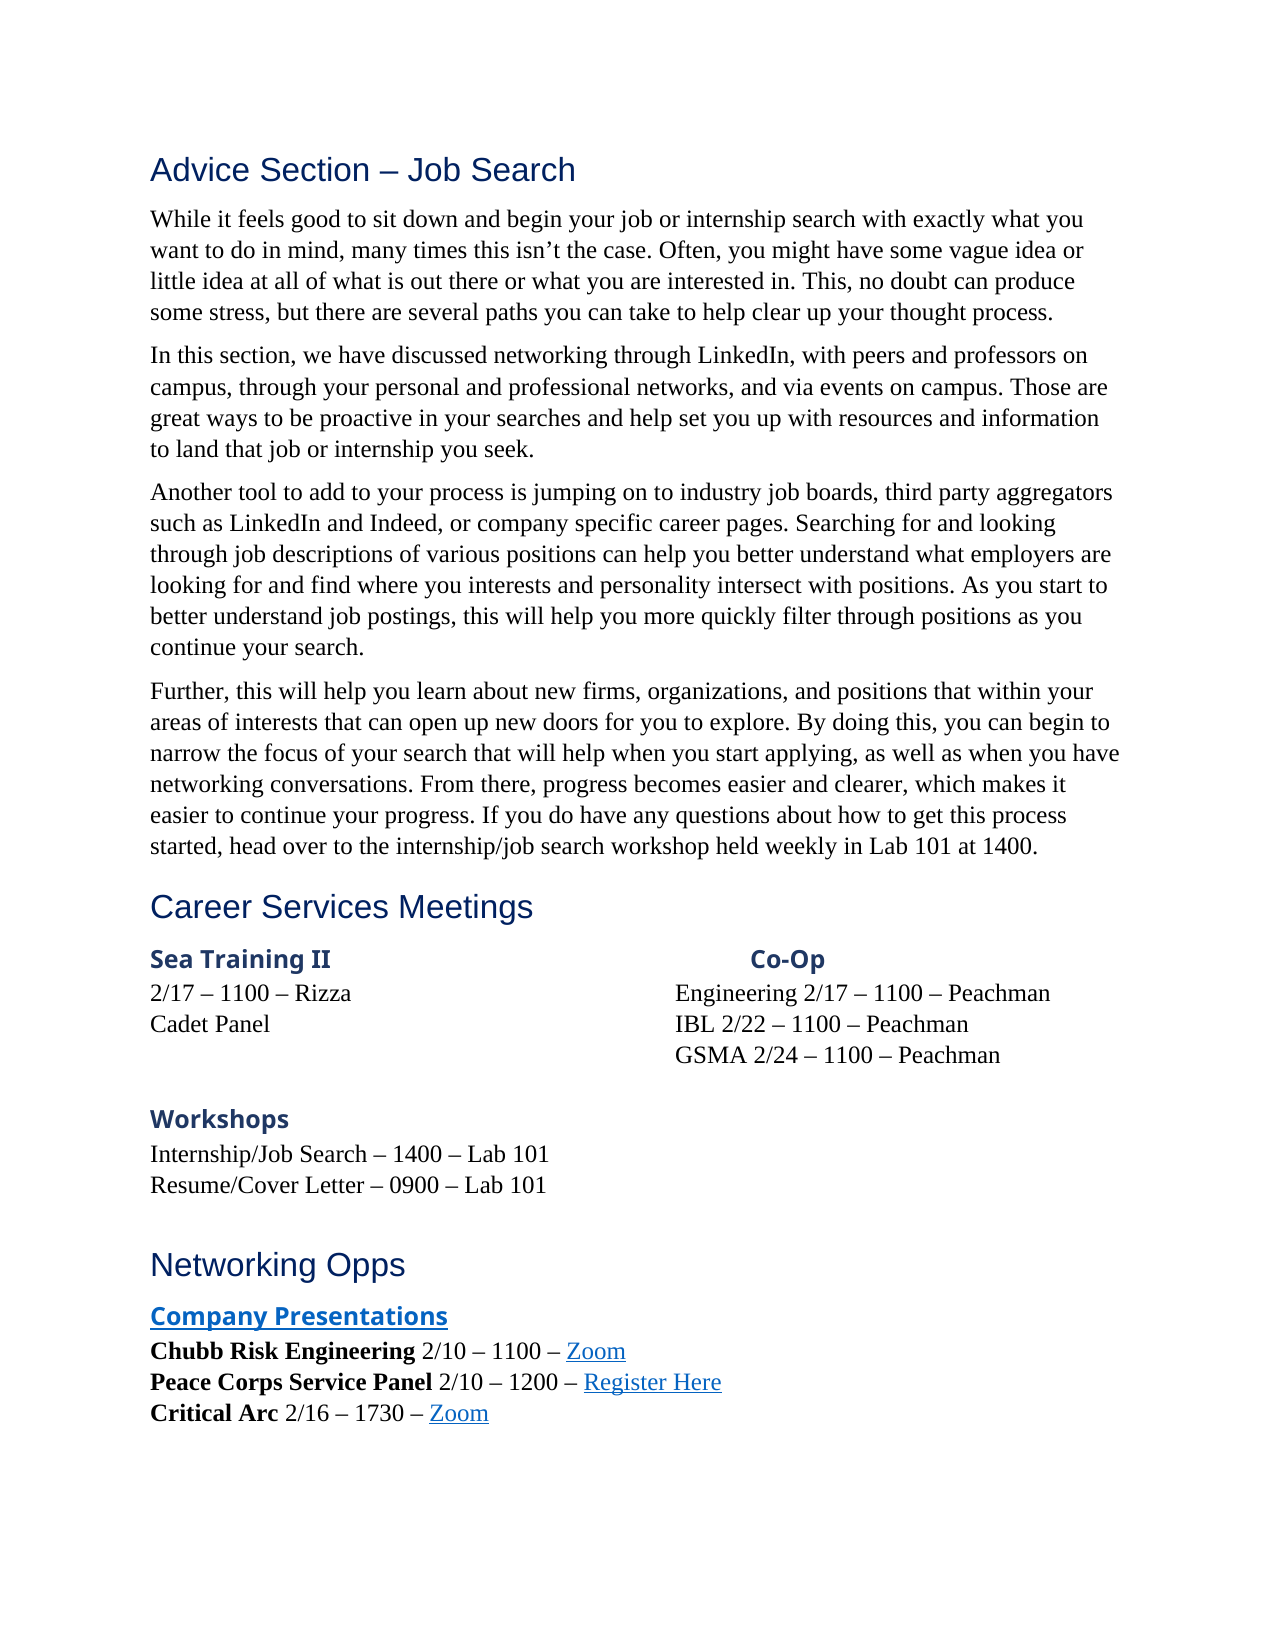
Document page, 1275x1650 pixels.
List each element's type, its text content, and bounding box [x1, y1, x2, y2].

subtitle Company Presentations [150, 1299, 1125, 1333]
text Critical Arc 2/16 – 1730 – Zoom [150, 1398, 1125, 1427]
text Cadet Panel IBL 2/22 – 1100 – Peachman [150, 1009, 1125, 1038]
text In this section, we have discussed networking through LinkedIn, with peers and professors on campus, through your personal and professional networks, and via events on campus. Those are great ways to be proactive in your searches and help set you up with resources and information to land that job or internship you seek. [150, 341, 1125, 462]
text Further, this will help you learn about new firms, organizations, and positions that within your areas of interests that can open up new doors for you to explore. By doing this, you can begin to narrow the focus of your search that will help when you start applying, as well as when you have networking conversations. From there, progress becomes easier and clearer, which makes it easier to continue your progress. If you do have any questions about how to get this process started, head over to the internship/job search workshop held weekly in Lab 101 at 1400. [150, 676, 1125, 860]
text Another tool to add to your process is jumping on to industry job boards, third party aggregators such as LinkedIn and Indeed, or company specific career pages. Searching for and looking through job descriptions of various positions can help you better understand what employers are looking for and find where you interests and personality intersect with positions. As you start to better understand job postings, this will help you more quickly filter through positions as you continue your search. [150, 477, 1125, 661]
subtitle Advice Section – Job Search [150, 150, 1125, 188]
subtitle Career Services Meetings [150, 887, 1125, 926]
text Internship/Job Search – 1400 – Lab 101 [150, 1139, 1125, 1168]
text While it feels good to sit down and begin your job or internship search with exactly what you want to do in mind, many times this isn’t the case. Often, you might have some vague idea or little idea at all of what is out there or what you are interested in. This, no doubt can produce some stress, but there are several paths you can take to help clear up your thought process. [150, 204, 1125, 326]
text Sea Training II Co-Op [150, 941, 1125, 975]
text GSMA 2/24 – 1100 – Peachman [600, 1040, 1125, 1069]
subtitle Networking Opps [150, 1245, 1125, 1283]
text 2/17 – 1100 – Rizza Engineering 2/17 – 1100 – Peachman [150, 978, 1125, 1007]
text Chubb Risk Engineering 2/10 – 1100 – Zoom [150, 1336, 1125, 1364]
text Peace Corps Service Panel 2/10 – 1200 – Register Here [150, 1367, 1125, 1396]
text Workshops [150, 1102, 1125, 1136]
text Resume/Cover Letter – 0900 – Lab 101 [150, 1170, 1125, 1199]
